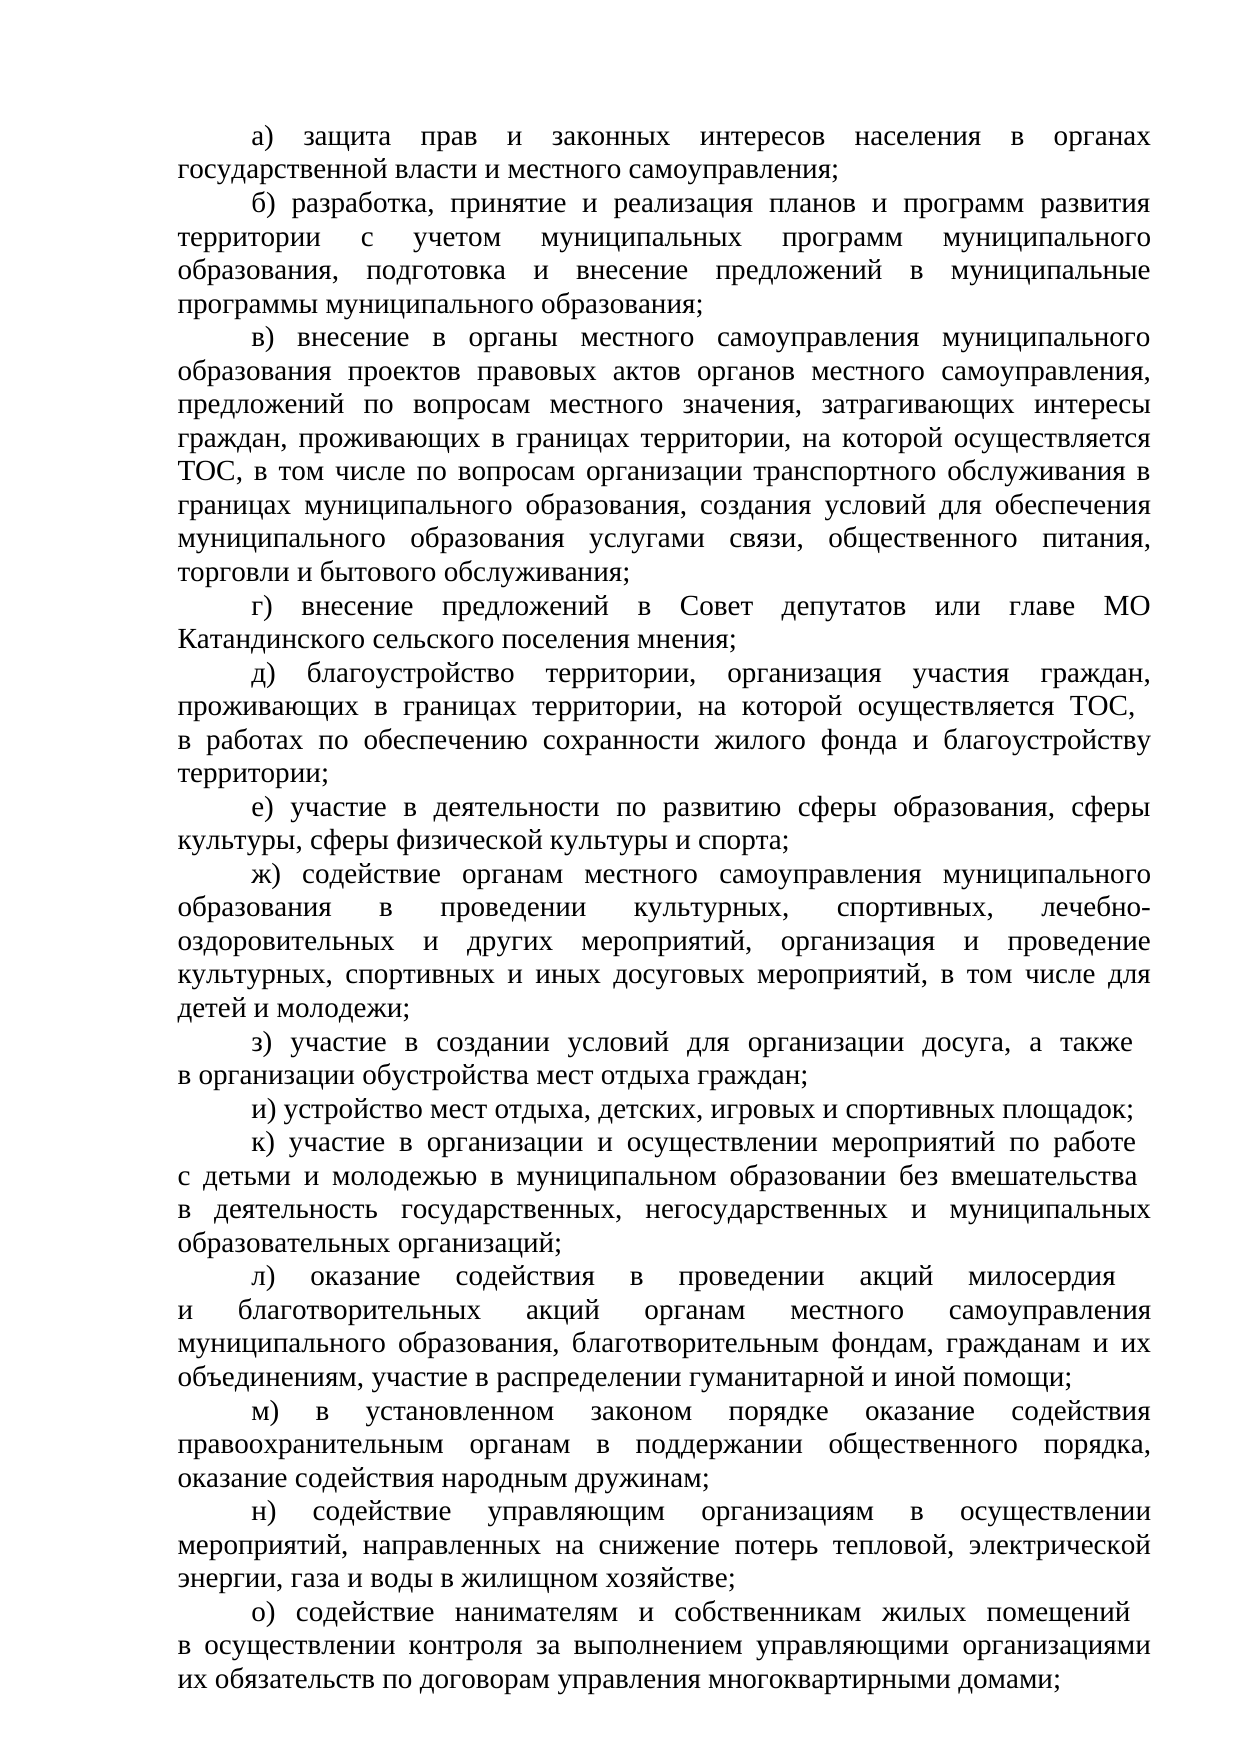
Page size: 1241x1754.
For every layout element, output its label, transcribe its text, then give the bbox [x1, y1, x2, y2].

text б) разработка, принятие и реализация планов и программ развития территории с учетом муниципальных программ муниципального образования, подготовка и внесение предложений в муниципальные программы муниципального образования; [177, 185, 1152, 319]
text о) содействие нанимателям и собственникам жилых помещений в осуществлении контроля за выполнением управляющими организациями их обязательств по договорам управления многоквартирными домами; [177, 1594, 1152, 1694]
text а) защита прав и законных интересов населения в органах государственной власти и местного самоуправления; [177, 118, 1152, 185]
text и) устройство мест отдыха, детских, игровых и спортивных площадок; [177, 1091, 1152, 1124]
text в) внесение в органы местного самоуправления муниципального образования проектов правовых актов органов местного самоуправления, предложений по вопросам местного значения, затрагивающих интересы граждан, проживающих в границах территории, на которой осуществляется ТОС, в том числе по вопросам организации транспортного обслуживания в границах муниципального образования, создания условий для обеспечения муниципального образования услугами связи, общественного питания, торговли и бытового обслуживания; [177, 319, 1152, 588]
text н) содействие управляющим организациям в осуществлении мероприятий, направленных на снижение потерь тепловой, электрической энергии, газа и воды в жилищном хозяйстве; [177, 1493, 1152, 1594]
text д) благоустройство территории, организация участия граждан, проживающих в границах территории, на которой осуществляется ТОС, в работах по обеспечению сохранности жилого фонда и благоустройству территории; [177, 655, 1152, 789]
text к) участие в организации и осуществлении мероприятий по работе с детьми и молодежью в муниципальном образовании без вмешательства в деятельность государственных, негосударственных и муниципальных образовательных организаций; [177, 1124, 1152, 1258]
text з) участие в создании условий для организации досуга, а также в организации обустройства мест отдыха граждан; [177, 1024, 1152, 1091]
text м) в установленном законом порядке оказание содействия правоохранительным органам в поддержании общественного порядка, оказание содействия народным дружинам; [177, 1393, 1152, 1493]
text г) внесение предложений в Совет депутатов или главе МО Катандинского сельского поселения мнения; [177, 588, 1152, 655]
text е) участие в деятельности по развитию сферы образования, сферы культуры, сферы физической культуры и спорта; [177, 789, 1152, 856]
text л) оказание содействия в проведении акций милосердия и благотворительных акций органам местного самоуправления муниципального образования, благотворительным фондам, гражданам и их объединениям, участие в распределении гуманитарной и иной помощи; [177, 1258, 1152, 1393]
text ж) содействие органам местного самоуправления муниципального образования в проведении культурных, спортивных, лечебно-оздоровительных и других мероприятий, организация и проведение культурных, спортивных и иных досуговых мероприятий, в том числе для детей и молодежи; [177, 856, 1152, 1024]
